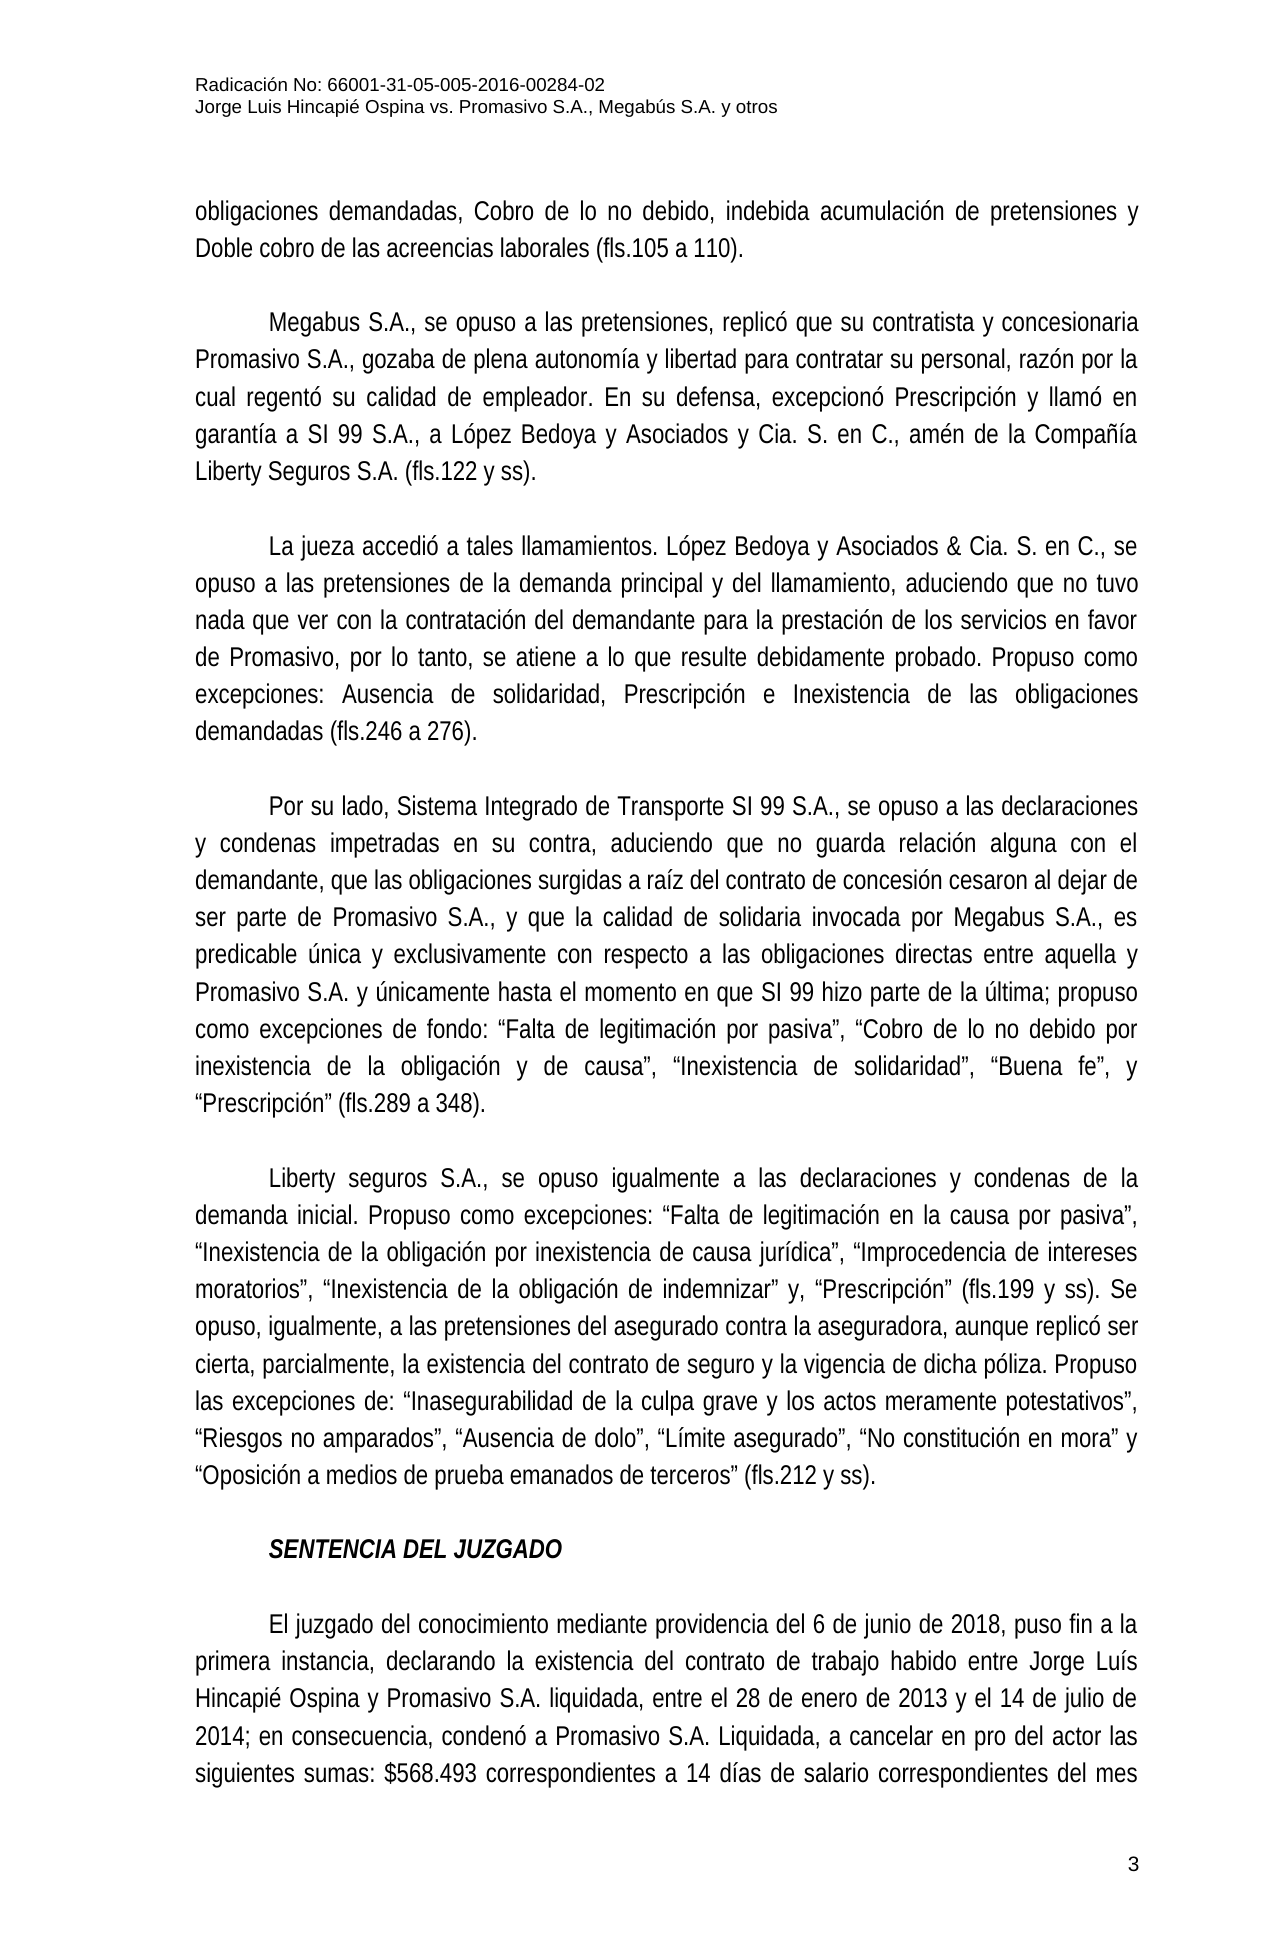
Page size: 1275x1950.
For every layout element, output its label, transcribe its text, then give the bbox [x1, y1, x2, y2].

text Liberty seguros S.A., se opuso igualmente a las declaraciones y condenas de la demanda inicial. Propuso como excepciones: “Falta de legitimación en la causa por pasiva”, “Inexistencia de la obligación por inexistencia de causa jurídica”, “Improcedencia de intereses moratorios”, “Inexistencia de la obligación de indemnizar” y, “Prescripción” (fls.199 y ss). Se opuso, igualmente, a las pretensiones del asegurado contra la aseguradora, aunque replicó ser cierta, parcialmente, la existencia del contrato de seguro y la vigencia de dicha póliza. Propuso las excepciones de: “Inasegurabilidad de la culpa grave y los actos meramente potestativos”, “Riesgos no amparados”, “Ausencia de dolo”, “Límite asegurado”, “No constitución en mora” y “Oposición a medios de prueba emanados de terceros” (fls.212 y ss). [195, 1162, 1139, 1490]
text Megabus S.A., se opuso a las pretensiones, replicó que su contratista y concesionaria Promasivo S.A., gozaba de plena autonomía y libertad para contratar su personal, razón por la cual regentó su calidad de empleador. En su defensa, excepcionó Prescripción y llamó en garantía a SI 99 S.A., a López Bedoya y Asociados y Cia. S. en C., amén de la Compañía Liberty Seguros S.A. (fls.122 y ss). [195, 306, 1139, 486]
text SENTENCIA DEL JUZGADO [195, 1534, 1139, 1565]
text Por su lado, Sistema Integrado de Transporte SI 99 S.A., se opuso a las declaraciones y condenas impetradas en su contra, aduciendo que no guarda relación alguna con el demandante, que las obligaciones surgidas a raíz del contrato de concesión cesaron al dejar de ser parte de Promasivo S.A., y que la calidad de solidaria invocada por Megabus S.A., es predicable única y exclusivamente con respecto a las obligaciones directas entre aquella y Promasivo S.A. y únicamente hasta el momento en que SI 99 hizo parte de la última; propuso como excepciones de fondo: “Falta de legitimación por pasiva”, “Cobro de lo no debido por inexistencia de la obligación y de causa”, “Inexistencia de solidaridad”, “Buena fe”, y “Prescripción” (fls.289 a 348). [195, 790, 1139, 1118]
text La jueza accedió a tales llamamientos. López Bedoya y Asociados & Cia. S. en C., se opuso a las pretensiones de la demanda principal y del llamamiento, aduciendo que no tuvo nada que ver con la contratación del demandante para la prestación de los servicios en favor de Promasivo, por lo tanto, se atiene a lo que resulte debidamente probado. Propuso como excepciones: Ausencia de solidaridad, Prescripción e Inexistencia de las obligaciones demandadas (fls.246 a 276). [195, 529, 1139, 747]
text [195, 1608, 1139, 1788]
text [195, 195, 1139, 263]
